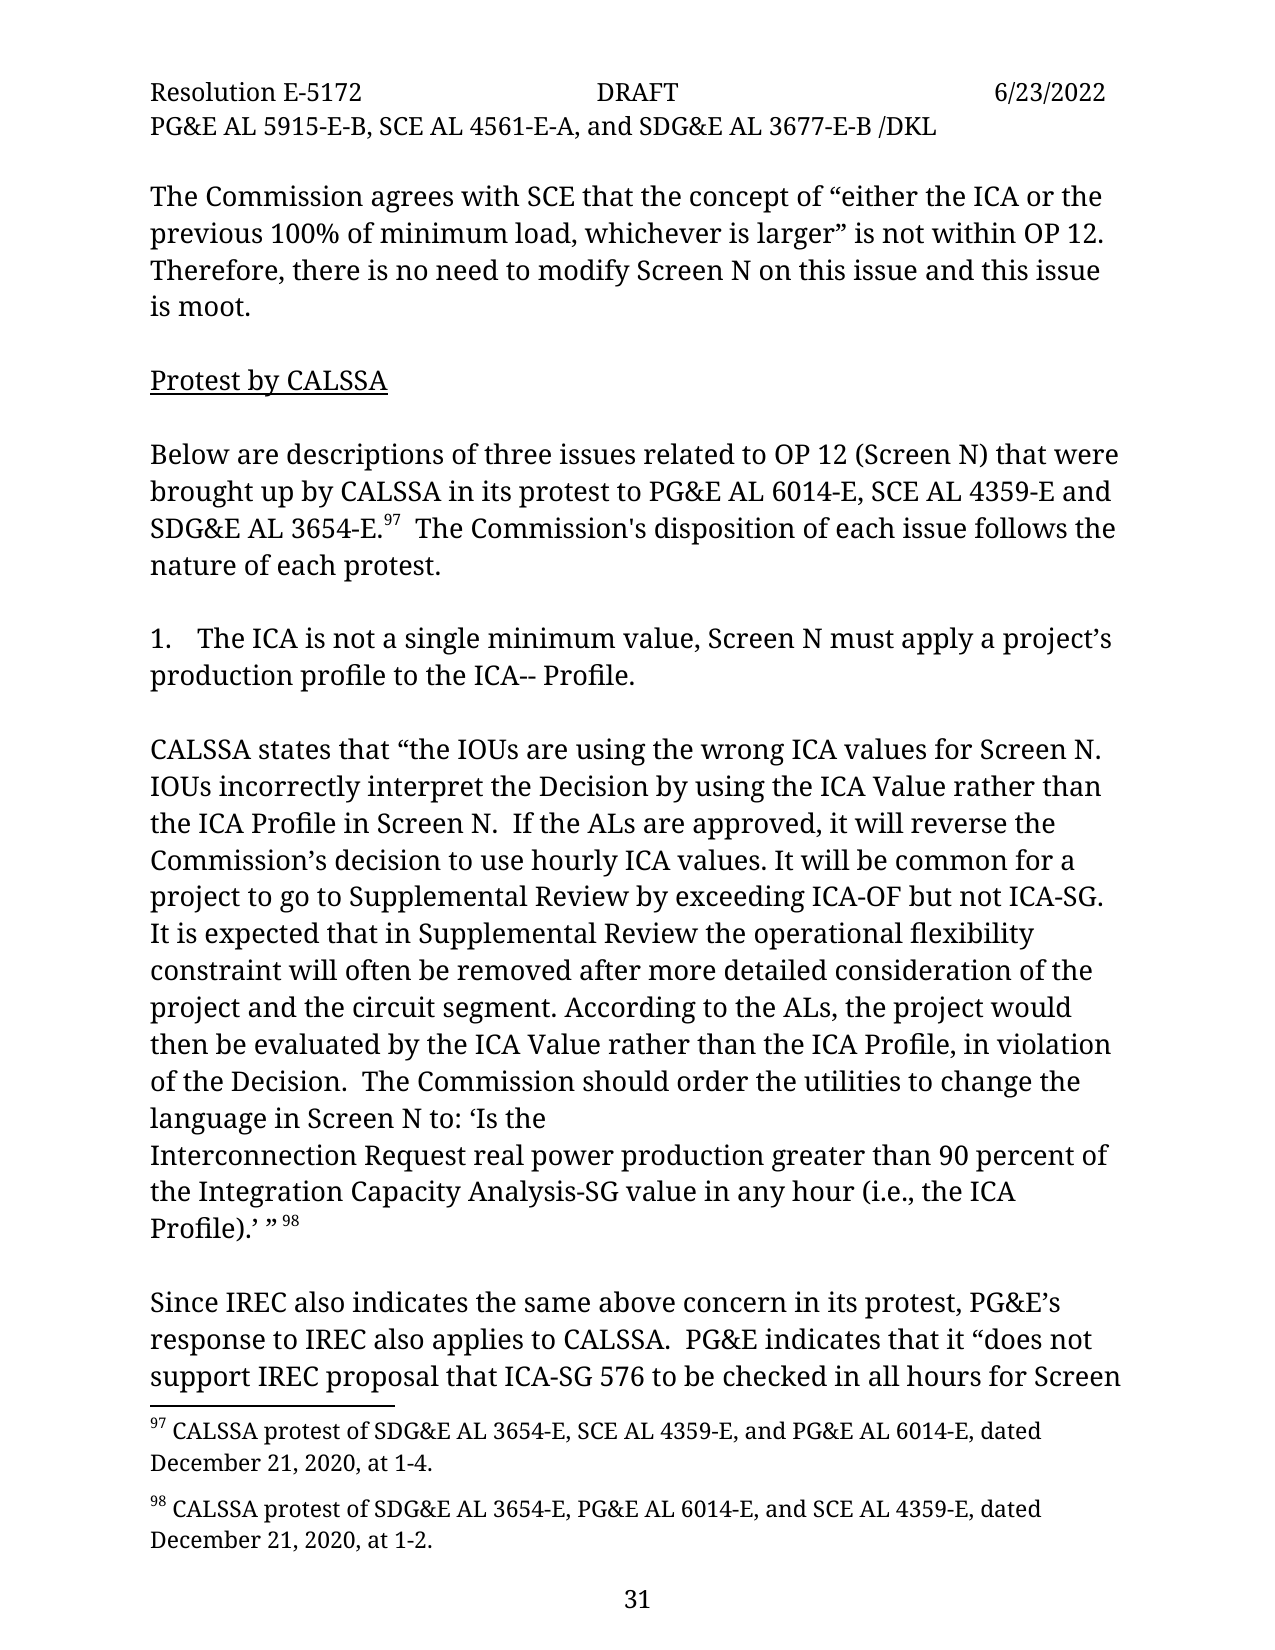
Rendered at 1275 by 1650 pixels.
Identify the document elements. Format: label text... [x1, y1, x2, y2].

text Interconnection Request real power production greater than 90 percent of the Integration Capacity Analysis-SG value in any hour (i.e., the ICA Profile).’ ” [150, 1136, 1125, 1247]
text Protest by CALSSA [150, 362, 1125, 398]
text The Commission agrees with SCE that the concept of “either the ICA or the previous 100% of minimum load, whichever is larger” is not within OP 12. Therefore, there is no need to modify Screen N on this issue and this issue is moot. [150, 177, 1125, 325]
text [150, 1283, 1125, 1394]
list The ICA is not a single minimum value, Screen N must apply a project’s production profile to the ICA-- Profile. [150, 620, 1125, 693]
text Below are descriptions of three issues related to OP 12 (Screen N) that were brought up by CALSSA in its protest to PG&E AL 6014-E, SCE AL 4359-E and SDG&E AL 3654-E. The Commission's disposition of each issue follows the nature of each protest. [150, 435, 1125, 583]
text CALSSA states that “the IOUs are using the wrong ICA values for Screen N. IOUs incorrectly interpret the Decision by using the ICA Value rather than the ICA Profile in Screen N. If the ALs are approved, it will reverse the Commission’s decision to use hourly ICA values. It will be common for a project to go to Supplemental Review by exceeding ICA-OF but not ICA-SG. It is expected that in Supplemental Review the operational flexibility constraint will often be removed after more detailed consideration of the project and the circuit segment. According to the ALs, the project would then be evaluated by the ICA Value rather than the ICA Profile, in violation of the Decision. The Commission should order the utilities to change the language in Screen N to: ‘Is the [150, 730, 1125, 1136]
